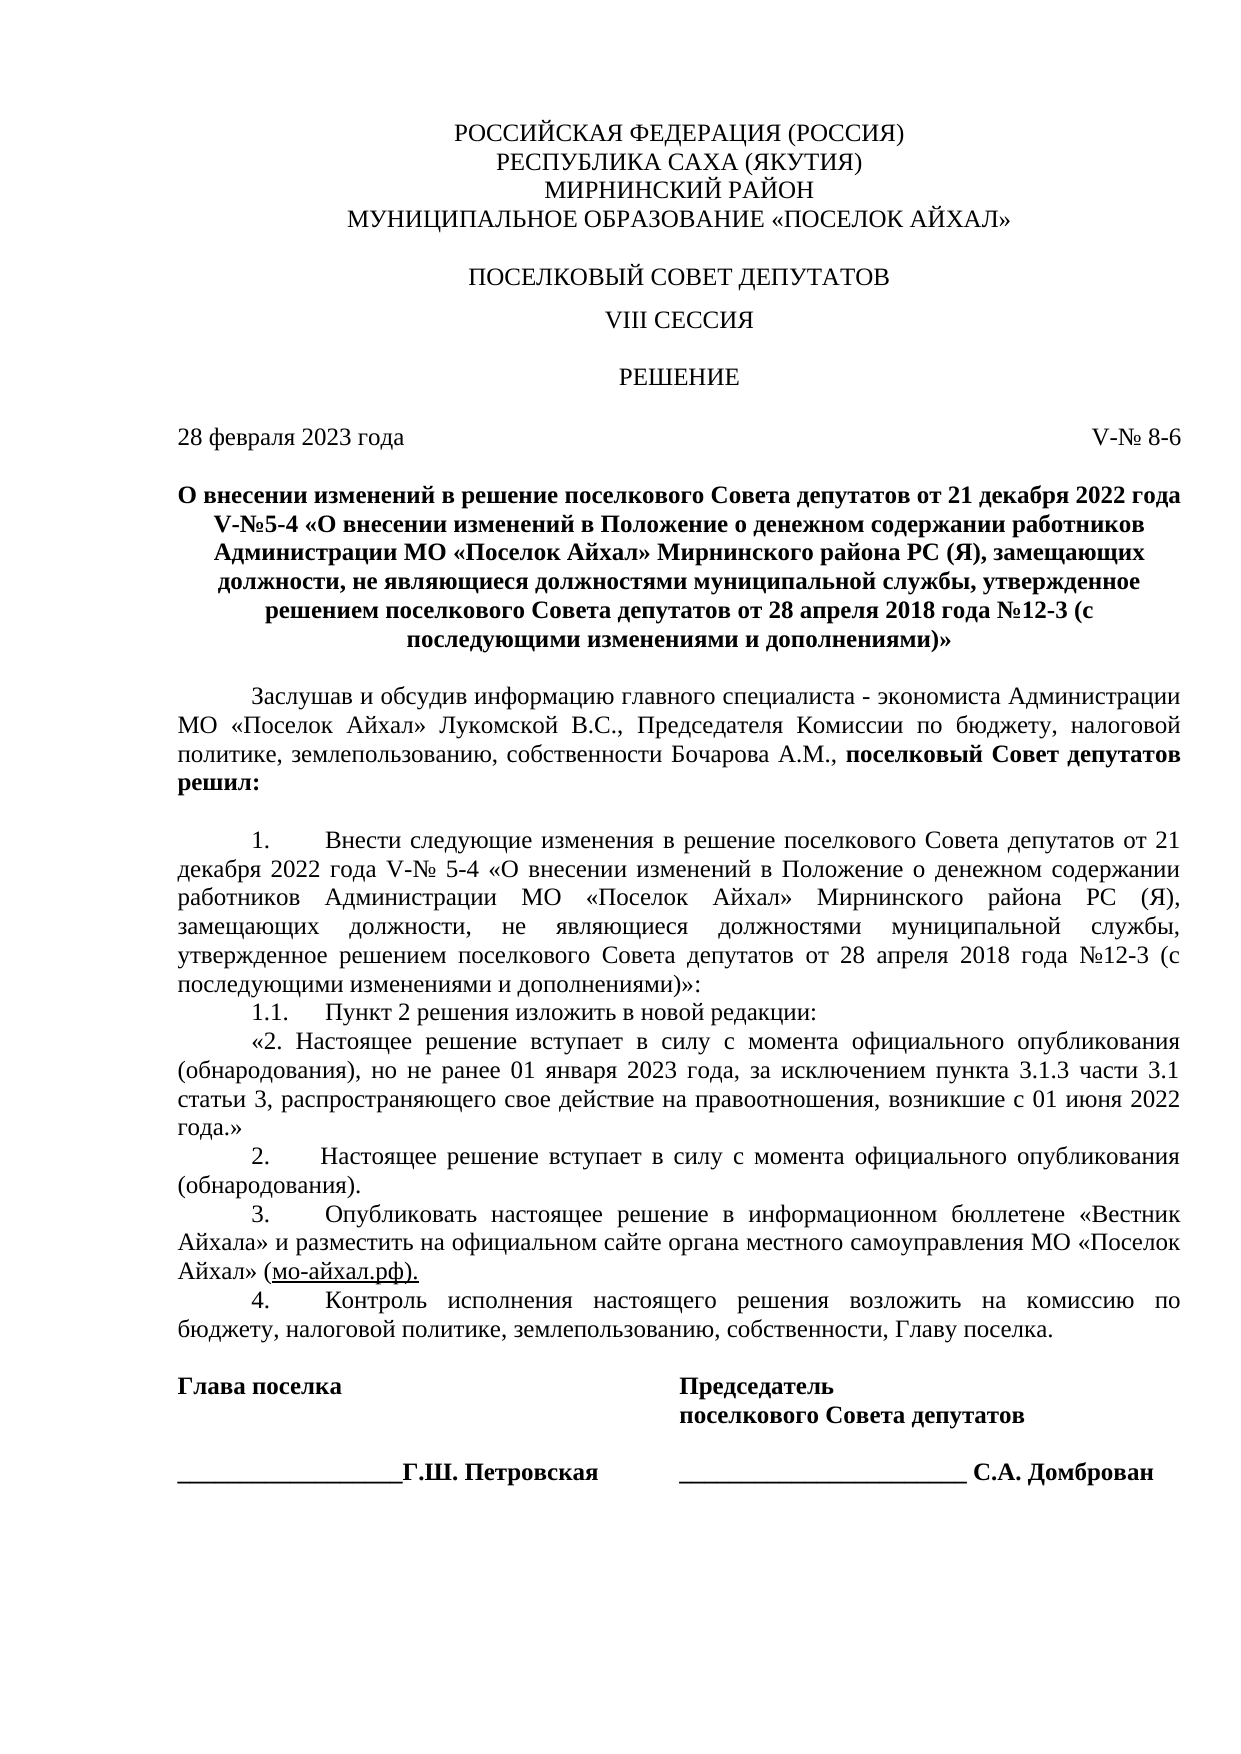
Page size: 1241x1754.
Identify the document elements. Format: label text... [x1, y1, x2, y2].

list Пункт 2 решения изложить в новой редакции: [251, 997, 1181, 1026]
list Внести следующие изменения в решение поселкового Совета депутатов от 21 декабря 2022 года V-№ 5-4 «О внесении изменений в Положение о денежном содержании работников Администрации МО «Поселок Айхал» Мирнинского района РС (Я), замещающих должности, не являющиеся должностями муниципальной службы, утвержденное решением поселкового Совета депутатов от 28 апреля 2018 года №12-3 (с последующими изменениями и дополнениями)»: [177, 825, 1181, 997]
text О внесении изменений в решение поселкового Совета депутатов от 21 декабря 2022 года V-№5-4 «О внесении изменений в Положение о денежном содержании работников Администрации МО «Поселок Айхал» Мирнинского района РС (Я), замещающих должности, не являющиеся должностями муниципальной службы, утвержденное решением поселкового Совета депутатов от 28 апреля 2018 года №12-3 (с последующими изменениями и дополнениями)» [177, 480, 1181, 652]
list Опубликовать настоящее решение в информационном бюллетене «Вестник Айхала» и разместить на официальном сайте органа местного самоуправления МО «Поселок Айхал» (мо-айхал.рф). [177, 1199, 1181, 1285]
table_header V-№ 8-6 [681, 423, 1192, 451]
table_header Председатель поселкового Совета депутатов _______________________ С.А. Домброван [668, 1371, 1170, 1486]
table_header Глава поселка __________________Г.Ш. Петровская [166, 1371, 668, 1486]
list «2. Настоящее решение вступает в силу с момента официального опубликования (обнародования), но не ранее 01 января 2023 года, за исключением пункта 3.1.3 части 3.1 статьи 3, распространяющего свое действие на правоотношения, возникшие с 01 июня 2022 года.» [177, 1026, 1181, 1141]
text РЕСПУБЛИКА САХА (ЯКУТИЯ) [177, 147, 1181, 176]
list Контроль исполнения настоящего решения возложить на комиссию по бюджету, налоговой политике, землепользованию, собственности, Главу поселка. [177, 1285, 1181, 1342]
text РЕШЕНИЕ [177, 362, 1181, 391]
text МУНИЦИПАЛЬНОЕ ОБРАЗОВАНИЕ «ПОСЕЛОК АЙХАЛ» [177, 204, 1181, 233]
text МИРНИНСКИЙ РАЙОН [177, 176, 1181, 204]
text Заслушав и обсудив информацию главного специалиста - экономиста Администрации МО «Поселок Айхал» Лукомской В.С., Председателя Комиссии по бюджету, налоговой политике, землепользованию, собственности Бочарова А.М., поселковый Совет депутатов решил: [177, 681, 1181, 796]
text РОССИЙСКАЯ ФЕДЕРАЦИЯ (РОССИЯ) [177, 118, 1181, 147]
text VIII СЕССИЯ [177, 305, 1181, 334]
text ПОСЕЛКОВЫЙ СОВЕТ ДЕПУТАТОВ [177, 262, 1181, 291]
table_header 28 февраля 2023 года [166, 423, 681, 451]
list Настоящее решение вступает в силу с момента официального опубликования (обнародования). [177, 1141, 1181, 1199]
